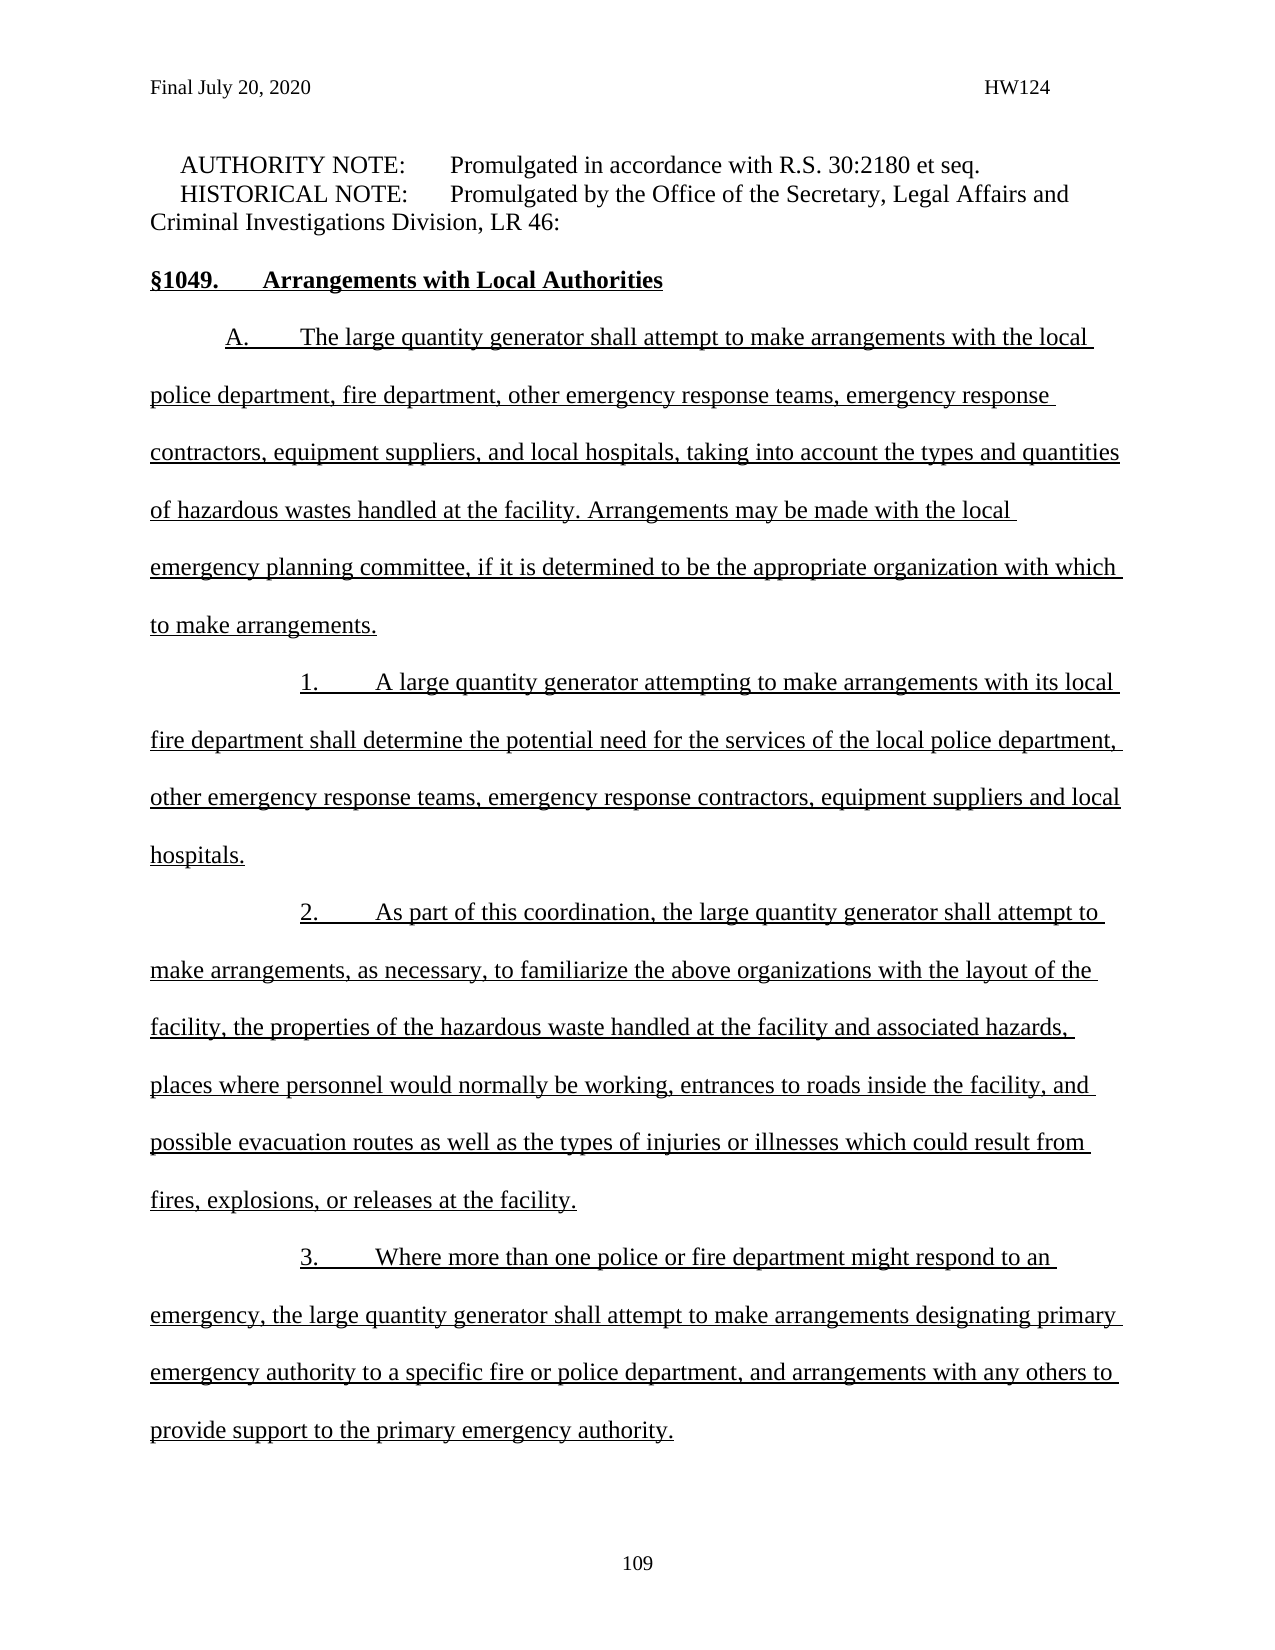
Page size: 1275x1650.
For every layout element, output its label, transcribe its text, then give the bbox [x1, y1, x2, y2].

text 2. As part of this coordination, the large quantity generator shall attempt to make arrangements, as necessary, to familiarize the above organizations with the layout of the facility, the properties of the hazardous waste handled at the facility and associated hazards, places where personnel would normally be working, entrances to roads inside the facility, and possible evacuation routes as well as the types of injuries or illnesses which could result from fires, explosions, or releases at the facility. [150, 897, 1125, 1214]
text 3. Where more than one police or fire department might respond to an emergency, the large quantity generator shall attempt to make arrangements designating primary emergency authority to a specific fire or police department, and arrangements with any others to provide support to the primary emergency authority. [150, 1242, 1125, 1444]
text §1049. Arrangements with Local Authorities [150, 265, 1125, 294]
text AUTHORITY NOTE: Promulgated in accordance with R.S. 30:2180 et seq. [150, 150, 1125, 179]
text 1. A large quantity generator attempting to make arrangements with its local fire department shall determine the potential need for the services of the local police department, other emergency response teams, emergency response contractors, equipment suppliers and local hospitals. [150, 667, 1125, 869]
text HISTORICAL NOTE: Promulgated by the Office of the Secretary, Legal Affairs and Criminal Investigations Division, LR 46: [150, 179, 1125, 236]
text A. The large quantity generator shall attempt to make arrangements with the local police department, fire department, other emergency response teams, emergency response contractors, equipment suppliers, and local hospitals, taking into account the types and quantities of hazardous wastes handled at the facility. Arrangements may be made with the local emergency planning committee, if it is determined to be the appropriate organization with which to make arrangements. [150, 322, 1125, 639]
